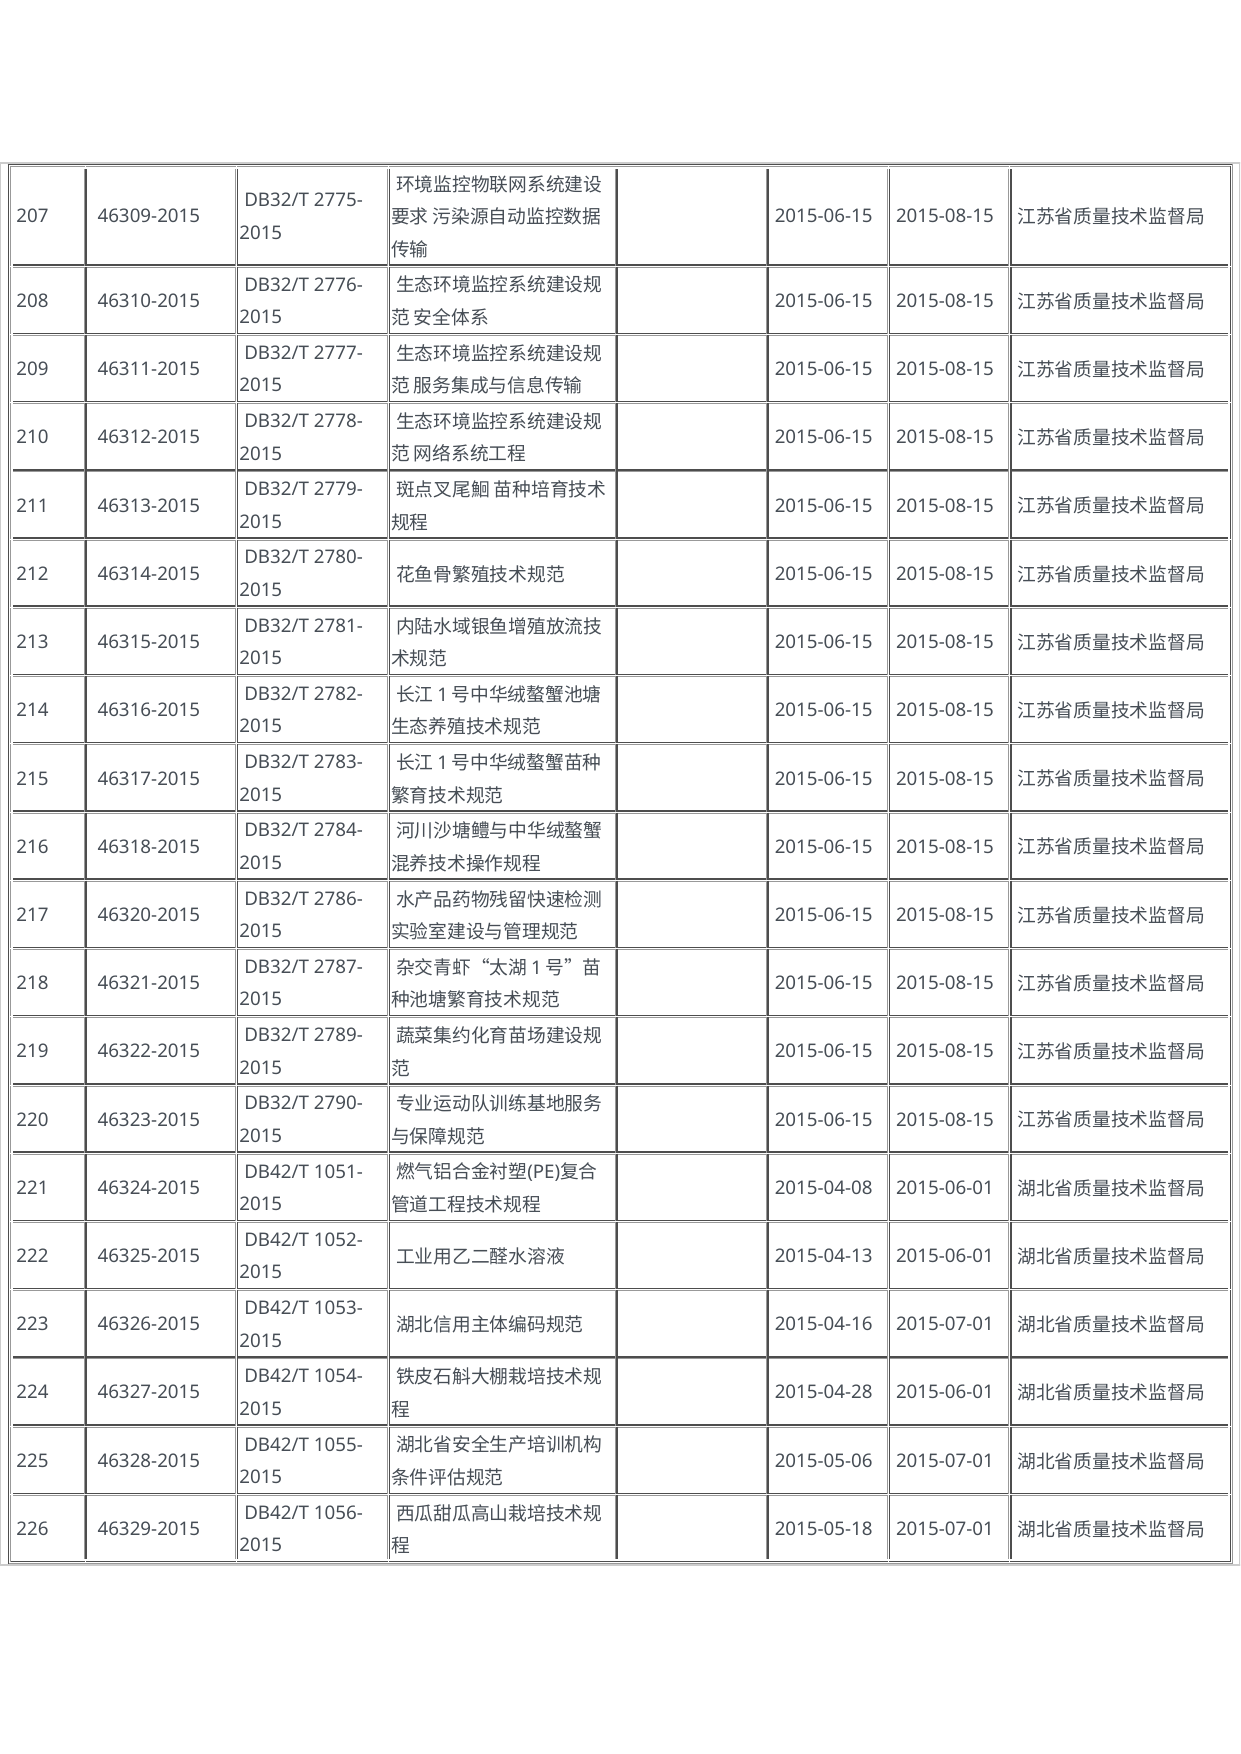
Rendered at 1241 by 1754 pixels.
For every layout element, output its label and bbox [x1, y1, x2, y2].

table_header [9, 165, 1232, 1563]
table_header [1233, 164, 1239, 1564]
table_header [1, 164, 8, 1564]
